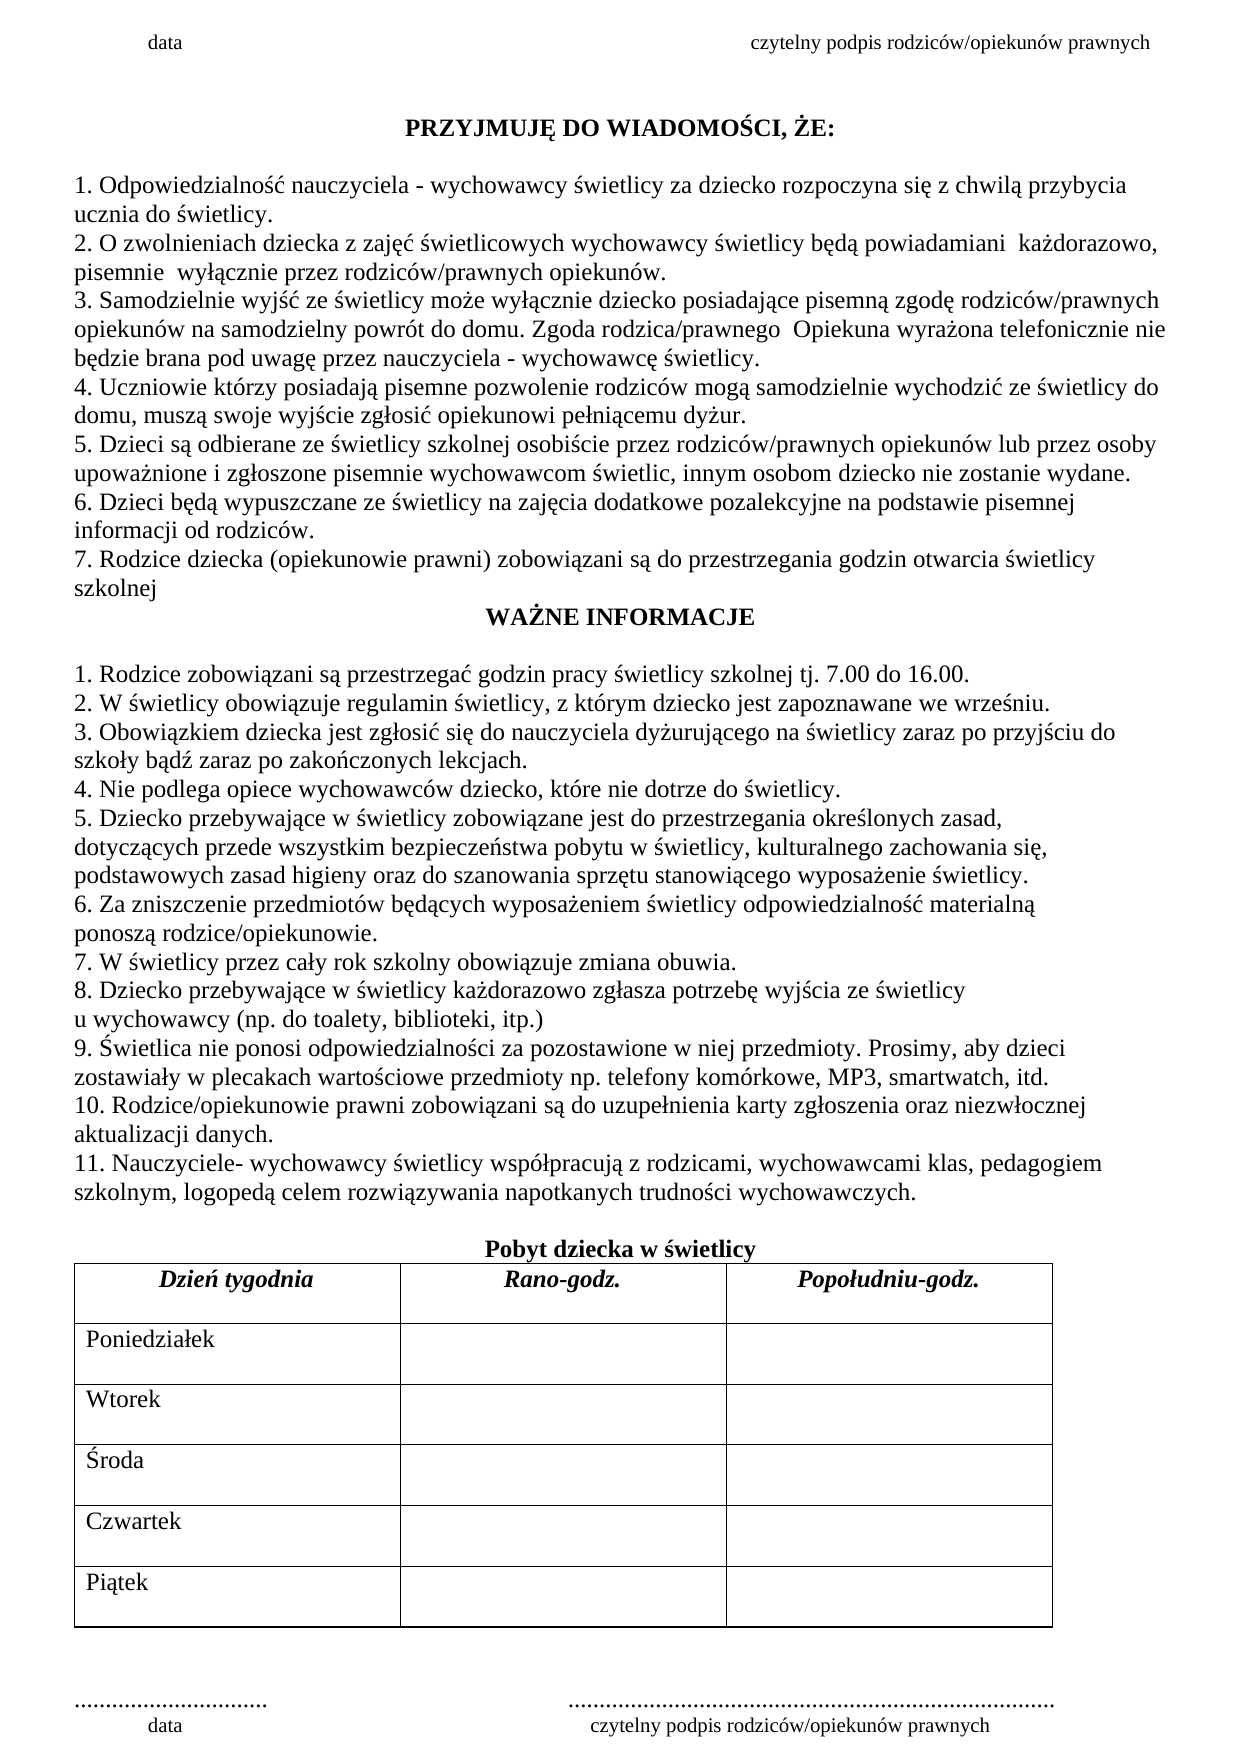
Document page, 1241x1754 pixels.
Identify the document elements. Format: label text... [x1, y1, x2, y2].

table_cell [401, 1506, 726, 1566]
text data czytelny podpis rodziców/opiekunów prawnych [74, 1713, 1167, 1737]
text 5. Dzieci są odbierane ze świetlicy szkolnej osobiście przez rodziców/prawnych opiekunów lub przez osoby upoważnione i zgłoszone pisemnie wychowawcom świetlic, innym osobom dziecko nie zostanie wydane. [74, 429, 1167, 487]
text u wychowawcy (np. do toalety, biblioteki, itp.) [74, 1004, 1167, 1033]
table_header Dzień tygodnia [75, 1264, 400, 1323]
table_cell [727, 1567, 1052, 1626]
text zostawiały w plecakach wartościowe przedmioty np. telefony komórkowe, MP3, smartwatch, itd. [74, 1062, 1167, 1091]
text Pobyt dziecka w świetlicy [74, 1234, 1167, 1263]
text ponoszą rodzice/opiekunowie. [74, 918, 1167, 947]
text 9. Świetlica nie ponosi odpowiedzialności za pozostawione w niej przedmioty. Prosimy, aby dzieci [74, 1033, 1167, 1062]
text dotyczących przede wszystkim bezpieczeństwa pobytu w świetlicy, kulturalnego zachowania się, [74, 832, 1167, 861]
text 4. Nie podlega opiece wychowawców dziecko, które nie dotrze do świetlicy. [74, 774, 1167, 803]
text 6. Za zniszczenie przedmiotów będących wyposażeniem świetlicy odpowiedzialność materialną [74, 889, 1167, 918]
text 3. Obowiązkiem dziecka jest zgłosić się do nauczyciela dyżurującego na świetlicy zaraz po przyjściu do szkoły bądź zaraz po zakończonych lekcjach. [74, 717, 1167, 774]
text 7. W świetlicy przez cały rok szkolny obowiązuje zmiana obuwia. [74, 947, 1167, 976]
table_cell Wtorek [75, 1385, 400, 1444]
table_cell Czwartek [75, 1506, 400, 1566]
table_cell [727, 1506, 1052, 1566]
table_cell [727, 1324, 1052, 1383]
table_cell [727, 1445, 1052, 1505]
text 11. Nauczyciele- wychowawcy świetlicy współpracują z rodzicami, wychowawcami klas, pedagogiem szkolnym, logopedą celem rozwiązywania napotkanych trudności wychowawczych. [74, 1148, 1167, 1206]
text data czytelny podpis rodziców/opiekunów prawnych [74, 29, 1167, 54]
text 2. O zwolnieniach dziecka z zajęć świetlicowych wychowawcy świetlicy będą powiadamiani każdorazowo, pisemnie wyłącznie przez rodziców/prawnych opiekunów. [74, 228, 1167, 286]
table_cell [401, 1385, 726, 1444]
table_cell [401, 1324, 726, 1383]
text 8. Dziecko przebywające w świetlicy każdorazowo zgłasza potrzebę wyjścia ze świetlicy [74, 976, 1167, 1004]
text podstawowych zasad higieny oraz do szanowania sprzętu stanowiącego wyposażenie świetlicy. [74, 861, 1167, 889]
text ............................... .............................................................................. [74, 1684, 1167, 1713]
text WAŻNE INFORMACJE [74, 602, 1167, 631]
text 7. Rodzice dziecka (opiekunowie prawni) zobowiązani są do przestrzegania godzin otwarcia świetlicy szkolnej [74, 544, 1167, 602]
text 5. Dziecko przebywające w świetlicy zobowiązane jest do przestrzegania określonych zasad, [74, 803, 1167, 832]
table_header Popołudniu-godz. [727, 1264, 1052, 1323]
text 3. Samodzielnie wyjść ze świetlicy może wyłącznie dziecko posiadające pisemną zgodę rodziców/prawnych opiekunów na samodzielny powrót do domu. Zgoda rodzica/prawnego Opiekuna wyrażona telefonicznie nie będzie brana pod uwagę przez nauczyciela - wychowawcę świetlicy. [74, 286, 1167, 372]
table_cell [727, 1385, 1052, 1444]
text 1. Rodzice zobowiązani są przestrzegać godzin pracy świetlicy szkolnej tj. 7.00 do 16.00. [74, 659, 1167, 688]
text 2. W świetlicy obowiązuje regulamin świetlicy, z którym dziecko jest zapoznawane we wrześniu. [74, 688, 1167, 717]
table_cell Środa [75, 1445, 400, 1505]
text PRZYJMUJĘ DO WIADOMOŚCI, ŻE: [74, 113, 1167, 142]
table_cell Piątek [75, 1567, 400, 1626]
table_cell [401, 1445, 726, 1505]
text 6. Dzieci będą wypuszczane ze świetlicy na zajęcia dodatkowe pozalekcyjne na podstawie pisemnej informacji od rodziców. [74, 487, 1167, 544]
text 10. Rodzice/opiekunowie prawni zobowiązani są do uzupełnienia karty zgłoszenia oraz niezwłocznej aktualizacji danych. [74, 1091, 1167, 1148]
table_cell [401, 1567, 726, 1626]
table_header Rano-godz. [401, 1264, 726, 1323]
table_cell Poniedziałek [75, 1324, 400, 1383]
text 1. Odpowiedzialność nauczyciela - wychowawcy świetlicy za dziecko rozpoczyna się z chwilą przybycia ucznia do świetlicy. [74, 171, 1167, 228]
text 4. Uczniowie którzy posiadają pisemne pozwolenie rodziców mogą samodzielnie wychodzić ze świetlicy do domu, muszą swoje wyjście zgłosić opiekunowi pełniącemu dyżur. [74, 372, 1167, 429]
